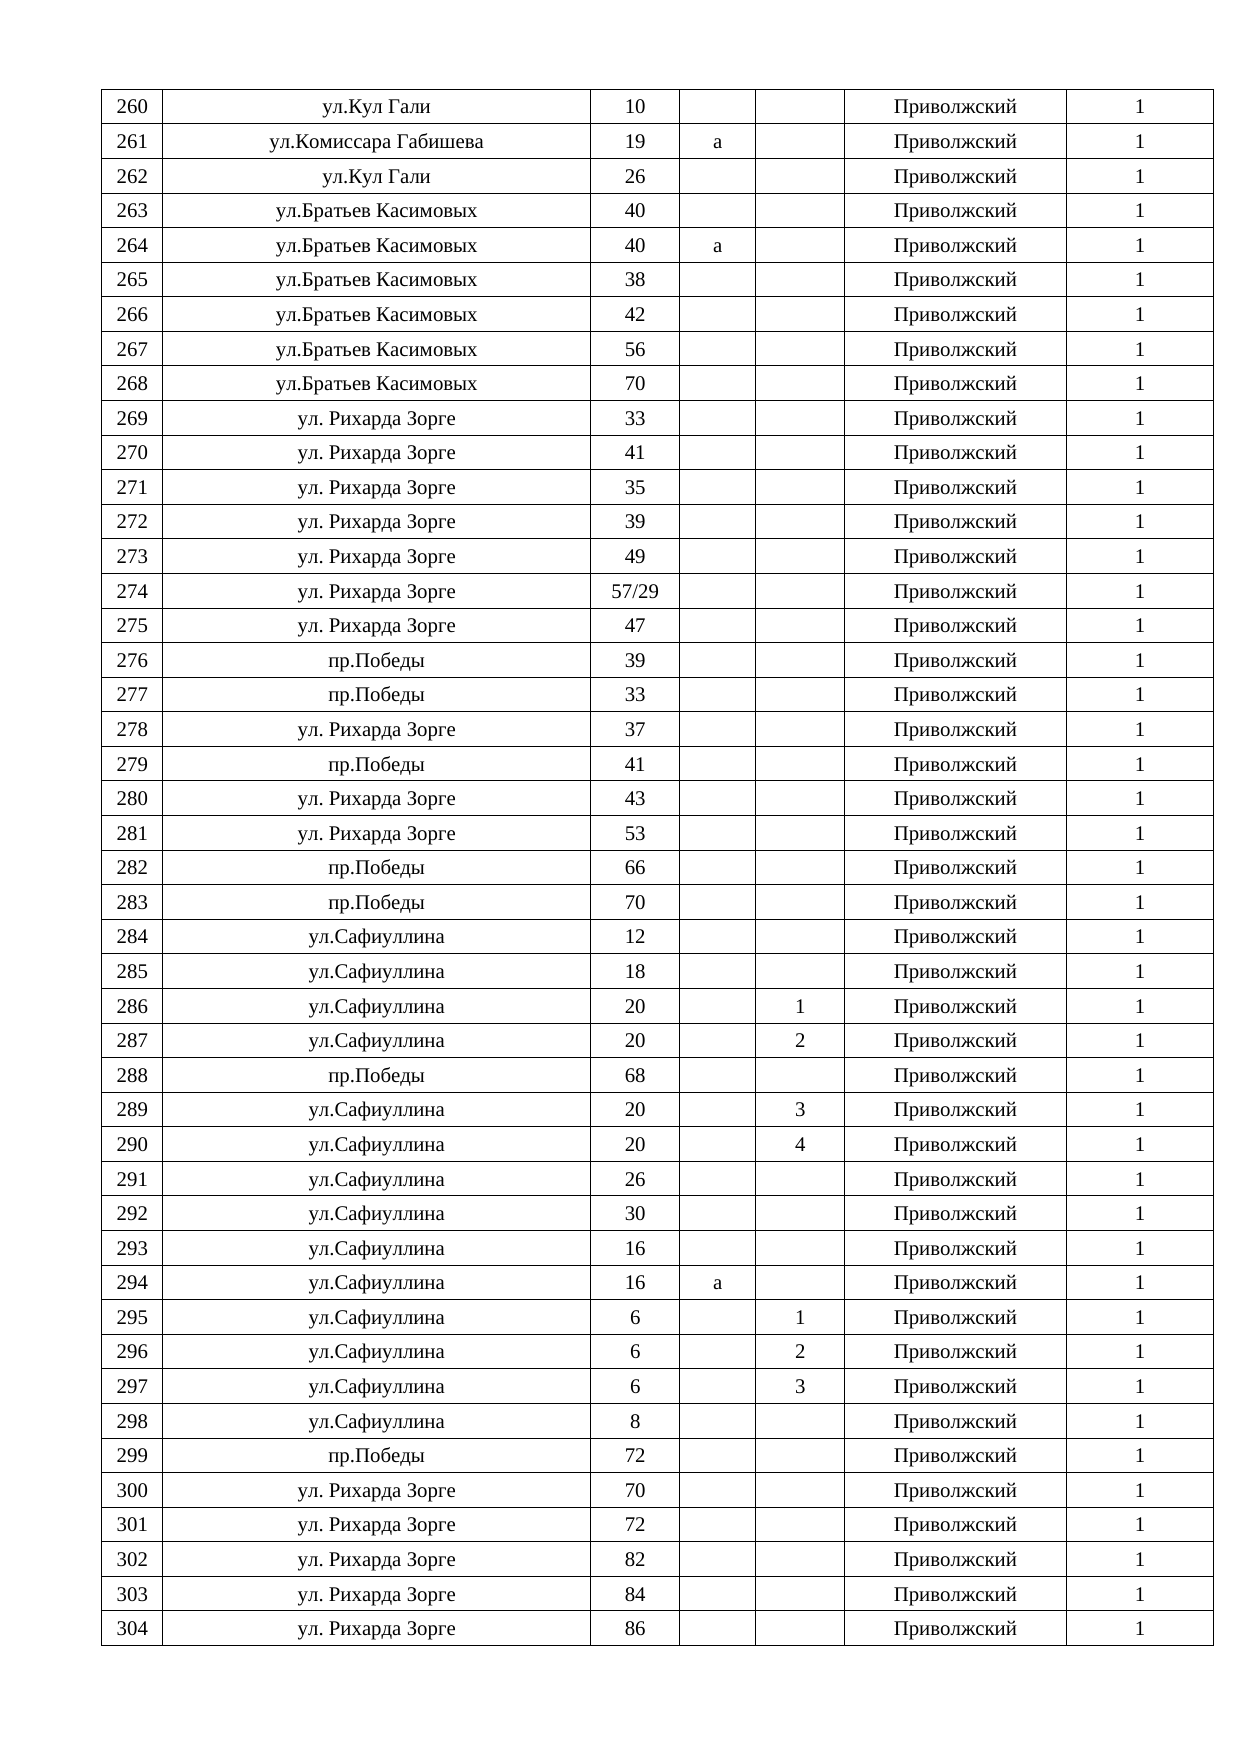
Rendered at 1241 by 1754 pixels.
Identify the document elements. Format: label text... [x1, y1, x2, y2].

table_cell 19 [591, 124, 679, 158]
table_cell 281 [102, 816, 162, 849]
table_cell [680, 1196, 755, 1230]
table_cell Приволжский [845, 1127, 1066, 1161]
table_cell 3 [756, 1093, 844, 1126]
table_cell [680, 1542, 755, 1576]
table_cell 1 [756, 989, 844, 1022]
table_cell [680, 851, 755, 884]
table_cell 30 [591, 1196, 679, 1230]
table_cell 1 [1067, 781, 1213, 815]
table_cell 84 [591, 1577, 679, 1610]
table_cell 41 [591, 436, 679, 469]
table_cell 86 [591, 1611, 679, 1645]
table_cell 1 [1067, 505, 1213, 538]
table_cell 20 [591, 1024, 679, 1057]
table_cell 1 [1067, 159, 1213, 192]
table_cell [756, 332, 844, 365]
table_cell [680, 1231, 755, 1264]
table_cell 1 [1067, 1300, 1213, 1334]
table_cell Приволжский [845, 401, 1066, 434]
table_cell [756, 1473, 844, 1507]
table_cell [756, 851, 844, 884]
table_cell 303 [102, 1577, 162, 1610]
table_cell 53 [591, 816, 679, 849]
table_cell [680, 989, 755, 1022]
table_cell ул.Братьев Касимовых [163, 228, 590, 262]
table_cell [756, 470, 844, 504]
table_cell [680, 1404, 755, 1437]
table_cell Приволжский [845, 1577, 1066, 1610]
table_cell ул.Сафиуллина [163, 1231, 590, 1264]
table_cell 33 [591, 678, 679, 711]
table_cell 10 [591, 90, 679, 123]
table_cell 68 [591, 1058, 679, 1092]
table_cell 298 [102, 1404, 162, 1437]
table_cell 1 [1067, 574, 1213, 607]
table_cell 282 [102, 851, 162, 884]
table_cell 3 [756, 1369, 844, 1403]
table_cell 1 [1067, 1231, 1213, 1264]
table_cell Приволжский [845, 1508, 1066, 1541]
table_cell Приволжский [845, 436, 1066, 469]
table_cell Приволжский [845, 470, 1066, 504]
table_cell 294 [102, 1266, 162, 1299]
table_cell 26 [591, 1162, 679, 1195]
table_cell 1 [1067, 1058, 1213, 1092]
table_cell [756, 643, 844, 677]
table_cell [680, 920, 755, 953]
table_cell [756, 920, 844, 953]
table_cell 26 [591, 159, 679, 192]
table_cell [680, 781, 755, 815]
table_cell [756, 712, 844, 746]
table_cell ул.Братьев Касимовых [163, 263, 590, 296]
table_cell [680, 1577, 755, 1610]
table_cell 279 [102, 747, 162, 780]
table_cell 70 [591, 1473, 679, 1507]
table_cell [756, 159, 844, 192]
table_cell [680, 712, 755, 746]
table_cell ул. Рихарда Зорге [163, 609, 590, 642]
table_cell [680, 1300, 755, 1334]
table_cell 1 [1067, 885, 1213, 919]
table_cell 297 [102, 1369, 162, 1403]
table_cell 1 [1067, 989, 1213, 1022]
table_cell [756, 885, 844, 919]
table_cell 18 [591, 954, 679, 988]
table_cell 1 [1067, 1196, 1213, 1230]
table_cell [680, 1473, 755, 1507]
table_cell [680, 816, 755, 849]
table_cell 1 [1067, 297, 1213, 331]
table_cell 260 [102, 90, 162, 123]
table_cell ул.Комиссара Габишева [163, 124, 590, 158]
table_cell ул.Сафиуллина [163, 1024, 590, 1057]
table_cell [756, 1542, 844, 1576]
table_cell [680, 885, 755, 919]
table_cell [680, 1508, 755, 1541]
table_cell [680, 159, 755, 192]
table_cell [756, 1508, 844, 1541]
table_cell [680, 539, 755, 573]
table_cell 70 [591, 885, 679, 919]
table_cell 284 [102, 920, 162, 953]
table_cell 276 [102, 643, 162, 677]
table_cell [680, 332, 755, 365]
table_cell [756, 1058, 844, 1092]
table_cell [756, 505, 844, 538]
table_cell пр.Победы [163, 643, 590, 677]
table_cell Приволжский [845, 1266, 1066, 1299]
table_cell [756, 124, 844, 158]
table_cell пр.Победы [163, 885, 590, 919]
table_cell [680, 1162, 755, 1195]
table_cell [680, 401, 755, 434]
table_cell [756, 954, 844, 988]
table_cell 39 [591, 505, 679, 538]
table_cell 1 [1067, 90, 1213, 123]
table_cell 66 [591, 851, 679, 884]
table_cell [680, 263, 755, 296]
table_cell Приволжский [845, 1335, 1066, 1368]
table_cell 277 [102, 678, 162, 711]
table_cell [756, 1577, 844, 1610]
table_cell [680, 505, 755, 538]
table_cell [756, 1439, 844, 1472]
table_cell Приволжский [845, 1404, 1066, 1437]
table_cell 8 [591, 1404, 679, 1437]
table_cell 1 [1067, 1266, 1213, 1299]
table_cell ул.Кул Гали [163, 90, 590, 123]
table_cell ул. Рихарда Зорге [163, 401, 590, 434]
table_cell пр.Победы [163, 678, 590, 711]
table_cell [756, 90, 844, 123]
table_cell 1 [1067, 920, 1213, 953]
table_cell Приволжский [845, 1058, 1066, 1092]
table_cell 1 [1067, 1024, 1213, 1057]
table_cell 263 [102, 194, 162, 227]
table_cell 37 [591, 712, 679, 746]
table_cell 267 [102, 332, 162, 365]
table_cell Приволжский [845, 90, 1066, 123]
table_cell Приволжский [845, 124, 1066, 158]
table_cell ул.Сафиуллина [163, 1162, 590, 1195]
table_cell ул.Братьев Касимовых [163, 366, 590, 400]
table_cell 1 [1067, 747, 1213, 780]
table_cell Приволжский [845, 851, 1066, 884]
table_cell 292 [102, 1196, 162, 1230]
table_cell Приволжский [845, 1611, 1066, 1645]
table_cell [680, 1058, 755, 1092]
table_cell Приволжский [845, 574, 1066, 607]
table_cell Приволжский [845, 1473, 1066, 1507]
table_cell 4 [756, 1127, 844, 1161]
table_cell Приволжский [845, 1300, 1066, 1334]
table_cell ул. Рихарда Зорге [163, 712, 590, 746]
table_cell 70 [591, 366, 679, 400]
table_cell Приволжский [845, 505, 1066, 538]
table_cell [680, 574, 755, 607]
table_cell Приволжский [845, 609, 1066, 642]
table_cell 16 [591, 1266, 679, 1299]
table_cell 1 [1067, 609, 1213, 642]
table_cell 270 [102, 436, 162, 469]
table_cell [680, 1024, 755, 1057]
table_cell 302 [102, 1542, 162, 1576]
table_cell 1 [1067, 954, 1213, 988]
table_cell 1 [1067, 470, 1213, 504]
table_cell Приволжский [845, 712, 1066, 746]
table_cell 82 [591, 1542, 679, 1576]
table_cell [680, 954, 755, 988]
table_cell Приволжский [845, 747, 1066, 780]
table_cell 72 [591, 1439, 679, 1472]
table_cell 272 [102, 505, 162, 538]
table_cell ул. Рихарда Зорге [163, 781, 590, 815]
table_cell 1 [1067, 816, 1213, 849]
table_cell [680, 436, 755, 469]
table_cell 1 [1067, 851, 1213, 884]
table_cell 41 [591, 747, 679, 780]
table_cell 2 [756, 1024, 844, 1057]
table_cell ул.Сафиуллина [163, 1300, 590, 1334]
table_cell [680, 366, 755, 400]
table_cell ул.Сафиуллина [163, 1127, 590, 1161]
table_cell ул. Рихарда Зорге [163, 1473, 590, 1507]
table_cell 40 [591, 228, 679, 262]
table_cell 42 [591, 297, 679, 331]
table_cell 286 [102, 989, 162, 1022]
table_cell [756, 816, 844, 849]
table_cell Приволжский [845, 920, 1066, 953]
table_cell 1 [1067, 366, 1213, 400]
table_cell Приволжский [845, 781, 1066, 815]
table_cell 273 [102, 539, 162, 573]
table_cell 1 [1067, 539, 1213, 573]
table_cell [680, 609, 755, 642]
table_cell ул.Братьев Касимовых [163, 332, 590, 365]
table_cell [680, 470, 755, 504]
table_cell ул. Рихарда Зорге [163, 816, 590, 849]
table_cell 1 [1067, 678, 1213, 711]
table_cell 283 [102, 885, 162, 919]
table_cell ул. Рихарда Зорге [163, 539, 590, 573]
table_cell [680, 747, 755, 780]
table_cell [756, 436, 844, 469]
table_cell ул. Рихарда Зорге [163, 505, 590, 538]
table_cell [680, 1127, 755, 1161]
table_cell [680, 194, 755, 227]
table_cell 1 [1067, 1093, 1213, 1126]
table_cell 1 [1067, 1473, 1213, 1507]
table_cell 1 [1067, 1577, 1213, 1610]
table_cell 296 [102, 1335, 162, 1368]
table_cell ул.Братьев Касимовых [163, 297, 590, 331]
table_cell Приволжский [845, 332, 1066, 365]
table_cell 261 [102, 124, 162, 158]
table_cell 47 [591, 609, 679, 642]
table_cell 43 [591, 781, 679, 815]
table_cell 274 [102, 574, 162, 607]
table_cell ул. Рихарда Зорге [163, 436, 590, 469]
table_cell Приволжский [845, 1439, 1066, 1472]
table_cell [756, 781, 844, 815]
table_cell пр.Победы [163, 1439, 590, 1472]
table_cell Приволжский [845, 366, 1066, 400]
table_cell 1 [1067, 1542, 1213, 1576]
table_cell 299 [102, 1439, 162, 1472]
table_cell Приволжский [845, 1542, 1066, 1576]
table_cell [680, 1439, 755, 1472]
table_cell 57/29 [591, 574, 679, 607]
table_cell 269 [102, 401, 162, 434]
table_cell 1 [1067, 401, 1213, 434]
table_cell ул. Рихарда Зорге [163, 1508, 590, 1541]
table_cell 304 [102, 1611, 162, 1645]
table_cell [756, 401, 844, 434]
table_cell 1 [1067, 712, 1213, 746]
table_cell [756, 263, 844, 296]
table_cell [756, 228, 844, 262]
table_cell ул.Сафиуллина [163, 1335, 590, 1368]
table_cell 300 [102, 1473, 162, 1507]
table_cell 278 [102, 712, 162, 746]
table_cell 1 [1067, 1508, 1213, 1541]
table_cell [756, 194, 844, 227]
table_cell 20 [591, 1093, 679, 1126]
table_cell 1 [1067, 1335, 1213, 1368]
table_cell 39 [591, 643, 679, 677]
table_cell 40 [591, 194, 679, 227]
table_cell пр.Победы [163, 851, 590, 884]
table_cell 20 [591, 989, 679, 1022]
table_cell [756, 678, 844, 711]
table_cell 2 [756, 1335, 844, 1368]
table_cell Приволжский [845, 194, 1066, 227]
table_cell ул.Братьев Касимовых [163, 194, 590, 227]
table_cell [756, 366, 844, 400]
table_cell [756, 1162, 844, 1195]
table_cell 285 [102, 954, 162, 988]
table_cell Приволжский [845, 1231, 1066, 1264]
table_cell Приволжский [845, 159, 1066, 192]
table_cell Приволжский [845, 643, 1066, 677]
table_cell [680, 678, 755, 711]
table_cell 1 [1067, 1369, 1213, 1403]
table_cell 1 [1067, 124, 1213, 158]
table_cell 1 [1067, 1439, 1213, 1472]
table_cell Приволжский [845, 1162, 1066, 1195]
table_cell 291 [102, 1162, 162, 1195]
table_cell 1 [1067, 436, 1213, 469]
table_cell [680, 643, 755, 677]
table_cell Приволжский [845, 263, 1066, 296]
table_cell 16 [591, 1231, 679, 1264]
table_cell Приволжский [845, 816, 1066, 849]
table_cell Приволжский [845, 1024, 1066, 1057]
table_cell Приволжский [845, 539, 1066, 573]
table_cell 1 [1067, 1611, 1213, 1645]
table_cell ул.Сафиуллина [163, 1266, 590, 1299]
table_cell Приволжский [845, 228, 1066, 262]
table_cell 1 [1067, 228, 1213, 262]
table_cell 266 [102, 297, 162, 331]
table_cell ул.Сафиуллина [163, 920, 590, 953]
table_cell ул.Сафиуллина [163, 1369, 590, 1403]
table_cell [756, 1266, 844, 1299]
table_cell Приволжский [845, 678, 1066, 711]
table_cell [680, 1335, 755, 1368]
table_cell 264 [102, 228, 162, 262]
table_cell 35 [591, 470, 679, 504]
table_cell [756, 574, 844, 607]
table_cell 290 [102, 1127, 162, 1161]
table_cell 275 [102, 609, 162, 642]
table_cell [756, 1404, 844, 1437]
table_cell 12 [591, 920, 679, 953]
table_cell [680, 1093, 755, 1126]
table_cell 271 [102, 470, 162, 504]
table_cell ул. Рихарда Зорге [163, 470, 590, 504]
table_cell 293 [102, 1231, 162, 1264]
table_cell 1 [1067, 1162, 1213, 1195]
table_cell 262 [102, 159, 162, 192]
table_cell 49 [591, 539, 679, 573]
table_cell 38 [591, 263, 679, 296]
table_cell 1 [1067, 1127, 1213, 1161]
table_cell ул.Сафиуллина [163, 1093, 590, 1126]
table_cell 288 [102, 1058, 162, 1092]
table_cell [756, 297, 844, 331]
table_cell ул.Сафиуллина [163, 954, 590, 988]
table_cell 295 [102, 1300, 162, 1334]
table_cell Приволжский [845, 1093, 1066, 1126]
table_cell 280 [102, 781, 162, 815]
table_cell Приволжский [845, 954, 1066, 988]
table_cell [756, 747, 844, 780]
table_cell 72 [591, 1508, 679, 1541]
table_cell ул. Рихарда Зорге [163, 1542, 590, 1576]
table_cell 6 [591, 1369, 679, 1403]
table_cell [756, 539, 844, 573]
table_cell Приволжский [845, 1369, 1066, 1403]
table_cell 265 [102, 263, 162, 296]
table_cell 6 [591, 1335, 679, 1368]
table_cell ул.Сафиуллина [163, 1404, 590, 1437]
table_cell ул.Сафиуллина [163, 1196, 590, 1230]
table_cell а [680, 124, 755, 158]
table_cell [756, 609, 844, 642]
table_cell Приволжский [845, 989, 1066, 1022]
table_cell пр.Победы [163, 747, 590, 780]
table_cell ул. Рихарда Зорге [163, 1577, 590, 1610]
table_cell 1 [756, 1300, 844, 1334]
table_cell [680, 90, 755, 123]
table_cell пр.Победы [163, 1058, 590, 1092]
table_cell 33 [591, 401, 679, 434]
table_cell [756, 1196, 844, 1230]
table_cell 287 [102, 1024, 162, 1057]
table_cell 56 [591, 332, 679, 365]
table_cell 1 [1067, 643, 1213, 677]
table_cell 1 [1067, 194, 1213, 227]
table_cell [756, 1231, 844, 1264]
table_cell [680, 1369, 755, 1403]
table_cell ул.Сафиуллина [163, 989, 590, 1022]
table_cell 1 [1067, 1404, 1213, 1437]
table_cell Приволжский [845, 885, 1066, 919]
table_cell 20 [591, 1127, 679, 1161]
table_cell [680, 1611, 755, 1645]
table_cell 1 [1067, 332, 1213, 365]
table_cell [680, 297, 755, 331]
table_cell а [680, 228, 755, 262]
table_cell 301 [102, 1508, 162, 1541]
table_cell ул. Рихарда Зорге [163, 574, 590, 607]
table_cell ул.Кул Гали [163, 159, 590, 192]
table_cell а [680, 1266, 755, 1299]
table_cell 289 [102, 1093, 162, 1126]
table_cell ул. Рихарда Зорге [163, 1611, 590, 1645]
table_cell 6 [591, 1300, 679, 1334]
table_cell Приволжский [845, 1196, 1066, 1230]
table_cell [756, 1611, 844, 1645]
table_cell Приволжский [845, 297, 1066, 331]
table_cell 1 [1067, 263, 1213, 296]
table_cell 268 [102, 366, 162, 400]
